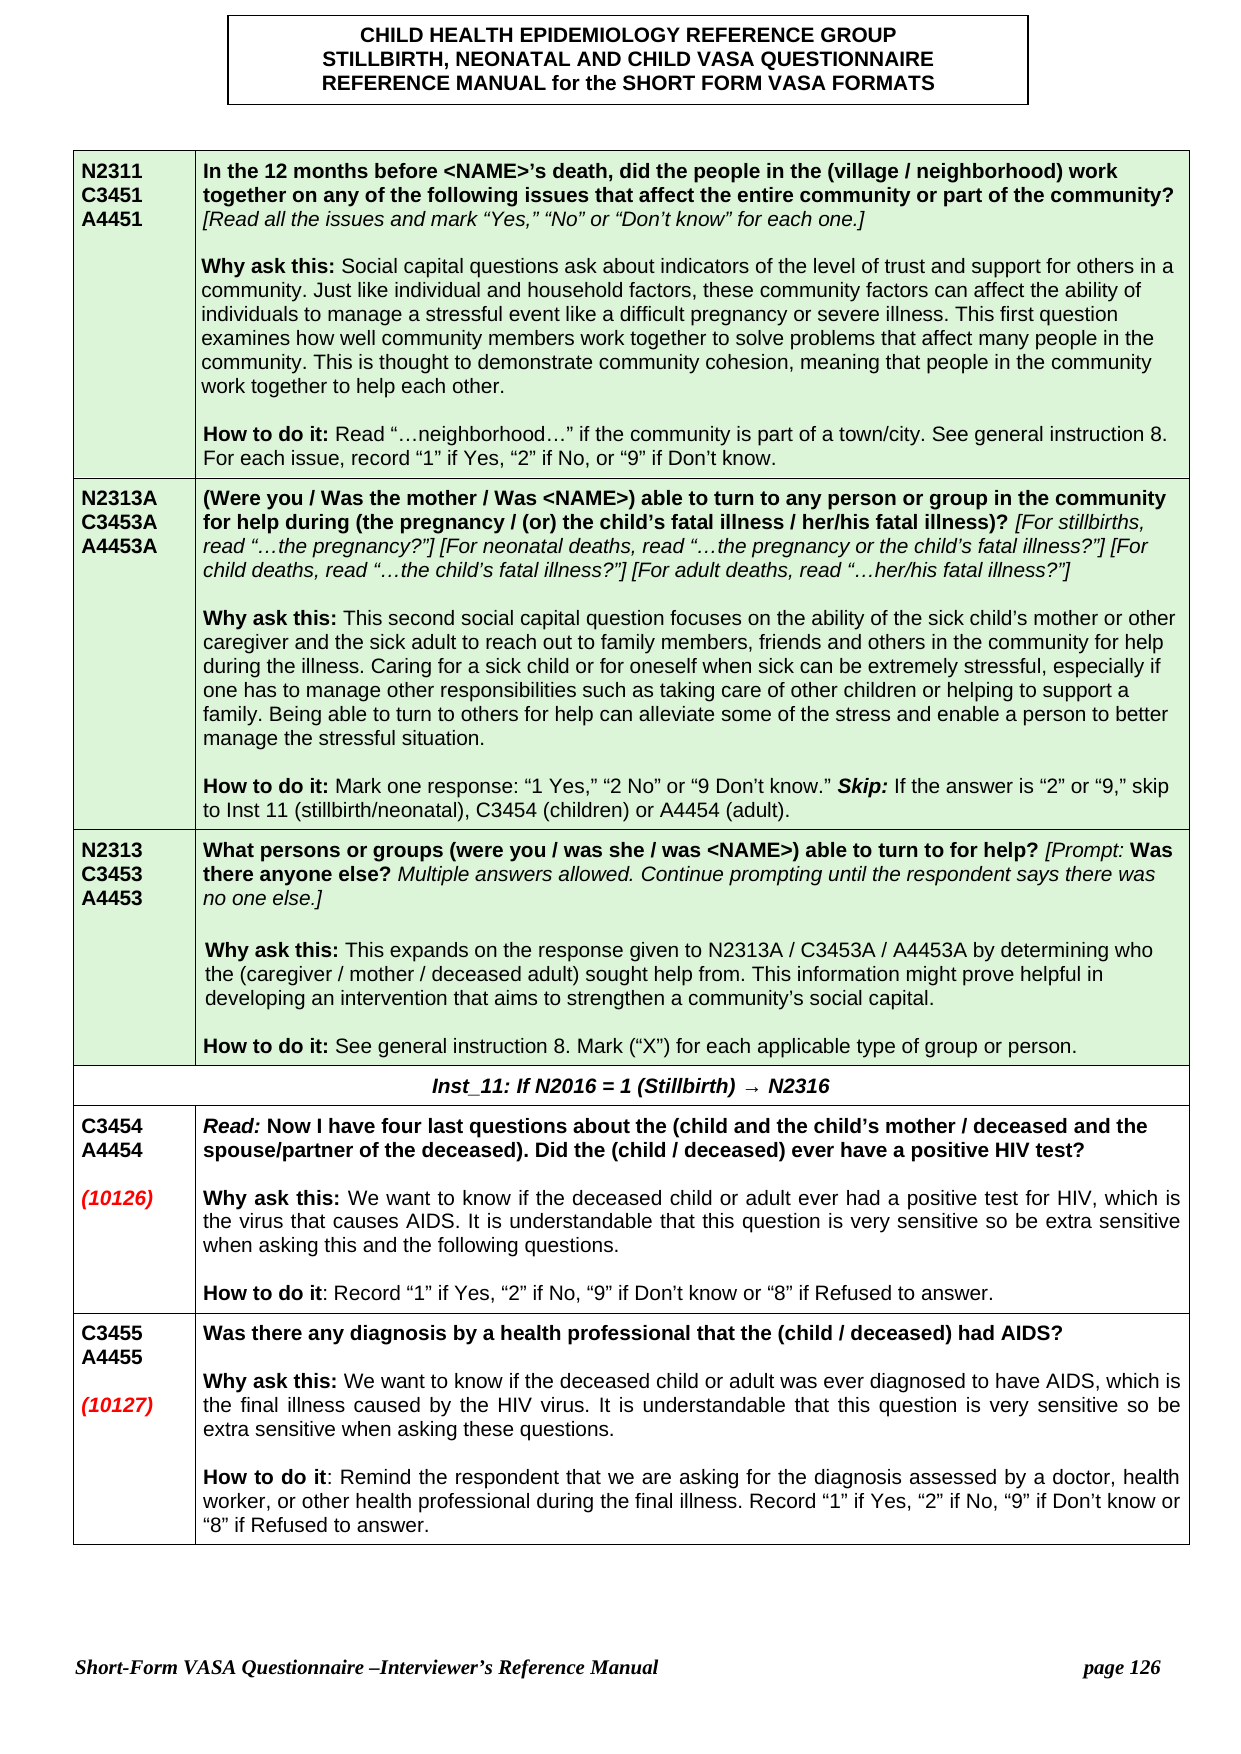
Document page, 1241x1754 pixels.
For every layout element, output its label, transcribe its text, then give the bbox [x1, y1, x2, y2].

table_cell Read: Now I have four last questions about the (child and the child’s mother / deceased and the spouse/partner of the deceased). Did the (child / deceased) ever have a positive HIV test? Why ask this: We want to know if the deceased child or adult ever had a positive test for HIV, which is the virus that causes AIDS. It is understandable that this question is very sensitive so be extra sensitive when asking this and the following questions. How to do it: Record “1” if Yes, “2” if No, “9” if Don’t know or “8” if Refused to answer. [196, 1106, 1189, 1313]
table_cell (Were you / Was the mother / Was <NAME>) able to turn to any person or group in the community for help during (the pregnancy / (or) the child’s fatal illness / her/his fatal illness)? [For stillbirths, read “…the pregnancy?”] [For neonatal deaths, read “…the pregnancy or the child’s fatal illness?”] [For child deaths, read “…the child’s fatal illness?”] [For adult deaths, read “…her/his fatal illness?”] Why ask this: This second social capital question focuses on the ability of the sick child’s mother or other caregiver and the sick adult to reach out to family members, friends and others in the community for help during the illness. Caring for a sick child or for oneself when sick can be extremely stressful, especially if one has to manage other responsibilities such as taking care of other children or helping to support a family. Being able to turn to others for help can alleviate some of the stress and enable a person to better manage the stressful situation. How to do it: Mark one response: “1 Yes,” “2 No” or “9 Don’t know.” Skip: If the answer is “2” or “9,” skip to Inst 11 (stillbirth/neonatal), C3454 (children) or A4454 (adult). [196, 479, 1189, 829]
table_cell C3455 A4455 (10127) [74, 1314, 195, 1544]
table_cell In the 12 months before <NAME>’s death, did the people in the (village / neighborhood) work together on any of the following issues that affect the entire community or part of the community? [Read all the issues and mark “Yes,” “No” or “Don’t know” for each one.] Why ask this: Social capital questions ask about indicators of the level of trust and support for others in a community. Just like individual and household factors, these community factors can affect the ability of individuals to manage a stressful event like a difficult pregnancy or severe illness. This first question examines how well community members work together to solve problems that affect many people in the community. This is thought to demonstrate community cohesion, meaning that people in the community work together to help each other. How to do it: Read “…neighborhood…” if the community is part of a town/city. See general instruction 8. For each issue, record “1” if Yes, “2” if No, or “9” if Don’t know. [196, 151, 1189, 477]
table_cell N2313 C3453 A4453 [74, 830, 195, 1065]
table_cell C3454 A4454 (10126) [74, 1106, 195, 1313]
table_cell Inst_11: If N2016 = 1 (Stillbirth) → N2316 [74, 1066, 1189, 1105]
table_cell N2313A C3453A A4453A [74, 479, 195, 829]
table_cell Was there any diagnosis by a health professional that the (child / deceased) had AIDS? Why ask this: We want to know if the deceased child or adult was ever diagnosed to have AIDS, which is the final illness caused by the HIV virus. It is understandable that this question is very sensitive so be extra sensitive when asking these questions. How to do it: Remind the respondent that we are asking for the diagnosis assessed by a doctor, health worker, or other health professional during the final illness. Record “1” if Yes, “2” if No, “9” if Don’t know or “8” if Refused to answer. [196, 1314, 1189, 1544]
table_cell N2311 C3451 A4451 [74, 151, 195, 477]
table_cell What persons or groups (were you / was she / was <NAME>) able to turn to for help? [Prompt: Was there anyone else? Multiple answers allowed. Continue prompting until the respondent says there was no one else.] Why ask this: This expands on the response given to N2313A / C3453A / A4453A by determining who the (caregiver / mother / deceased adult) sought help from. This information might prove helpful in developing an intervention that aims to strengthen a community’s social capital. How to do it: See general instruction 8. Mark (“X”) for each applicable type of group or person. [196, 830, 1189, 1065]
